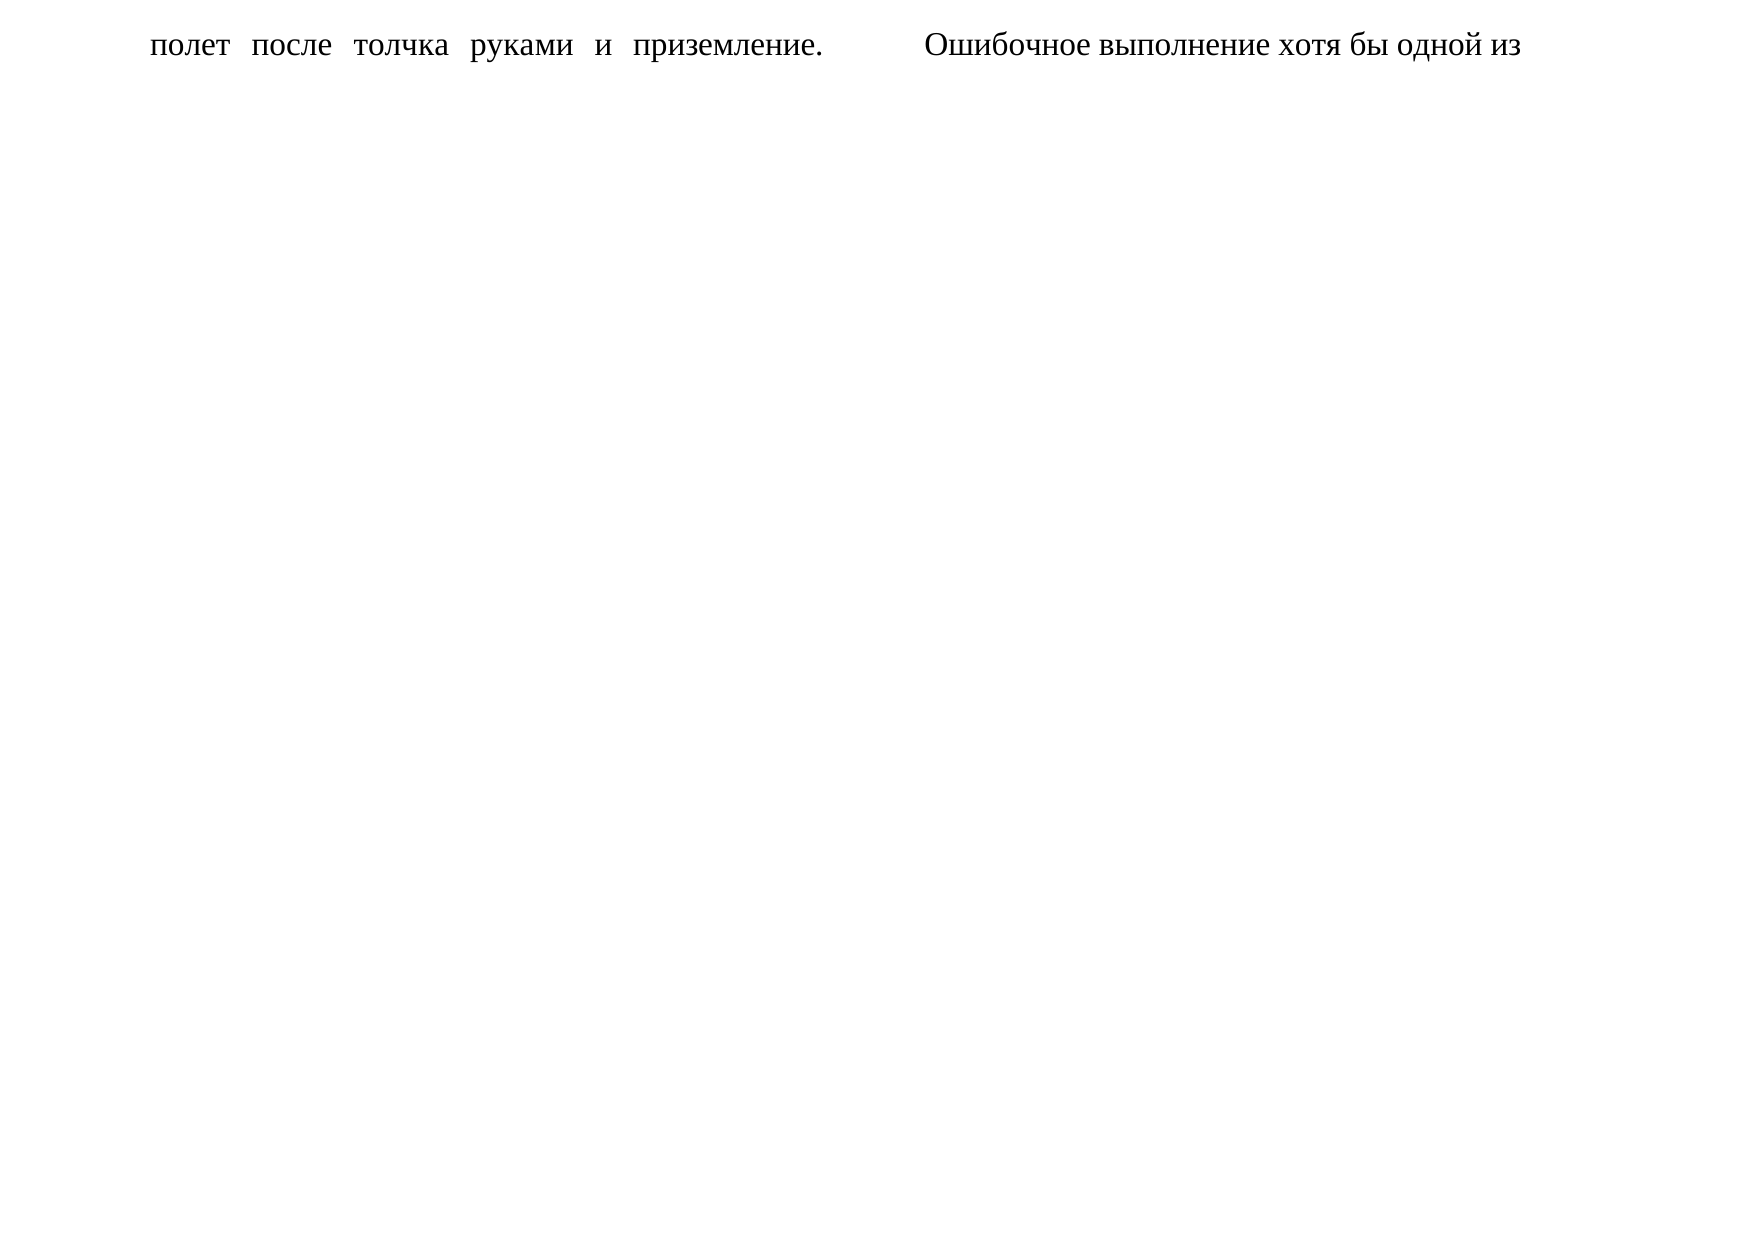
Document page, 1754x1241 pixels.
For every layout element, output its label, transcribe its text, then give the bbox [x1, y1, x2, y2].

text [924, 37, 1580, 59]
